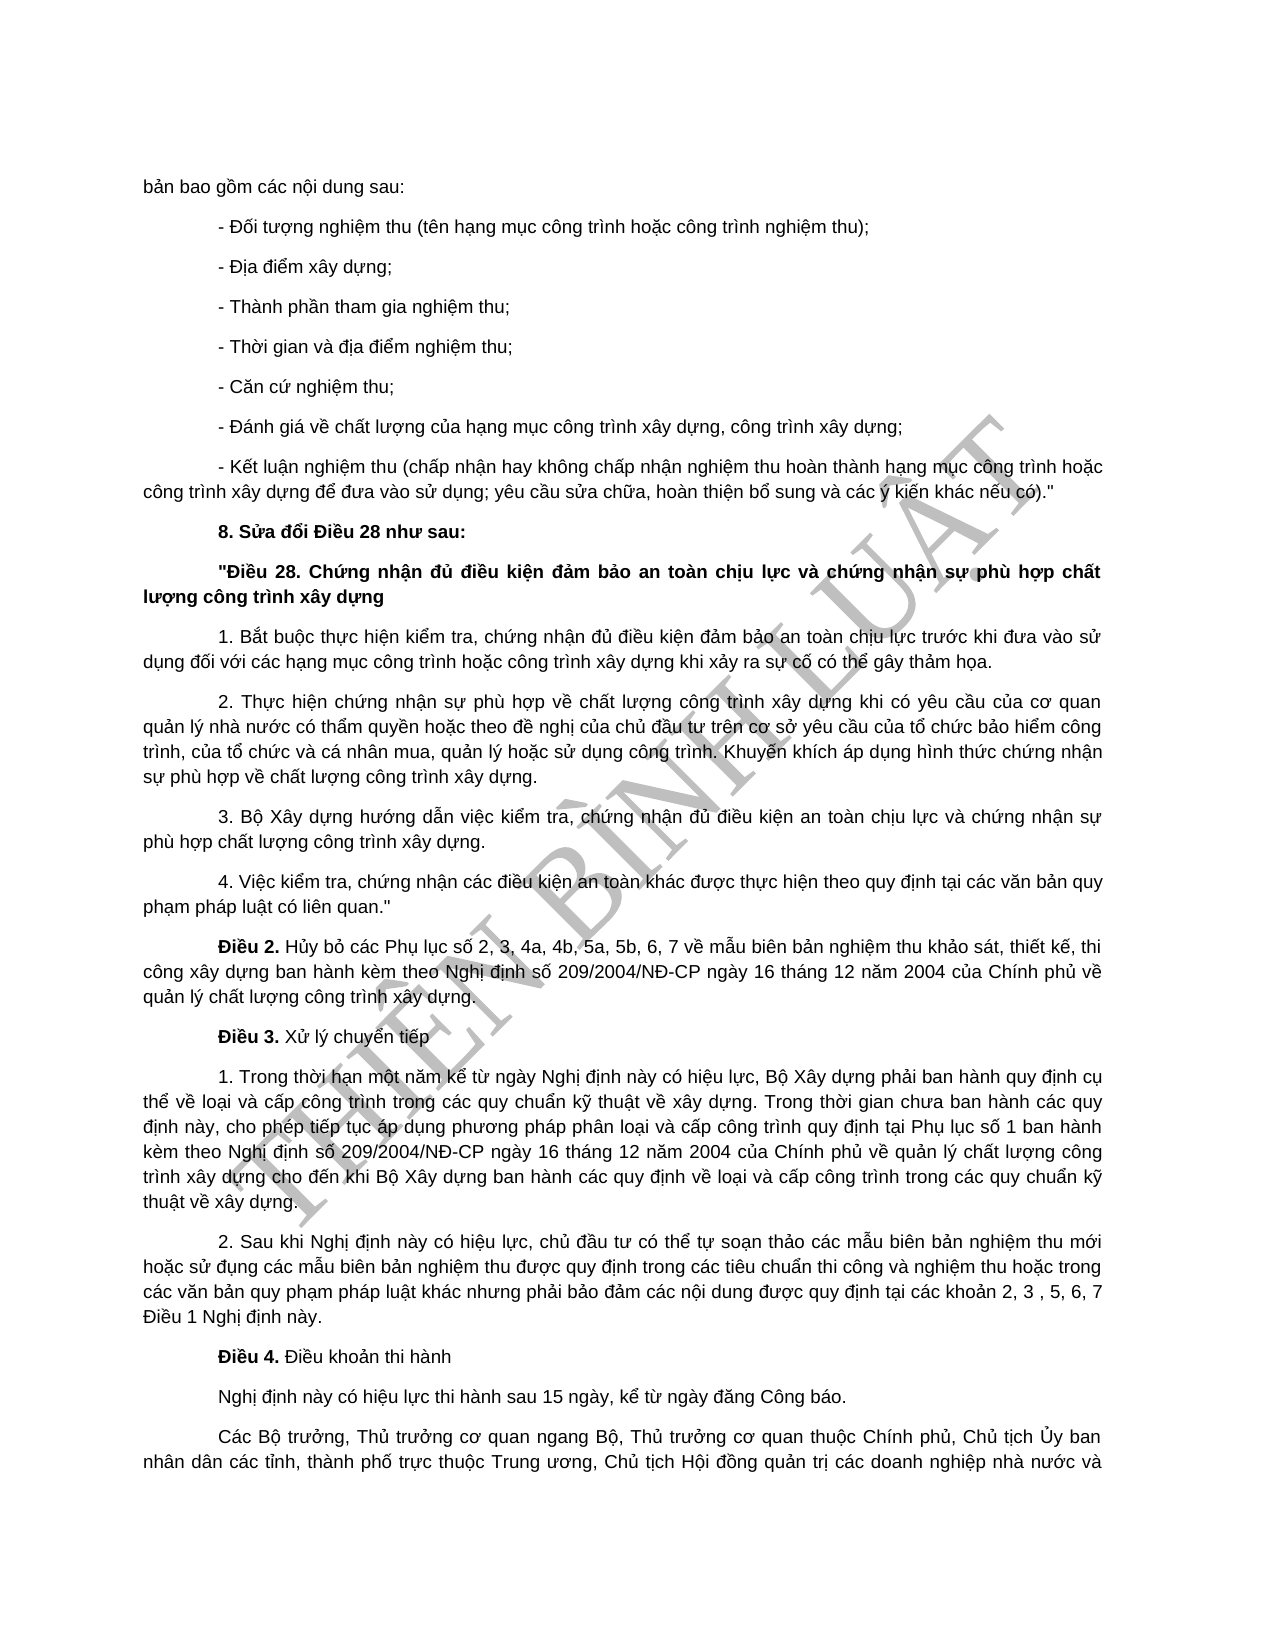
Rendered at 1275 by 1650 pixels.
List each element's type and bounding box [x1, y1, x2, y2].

table_header [135, 150, 1110, 1480]
